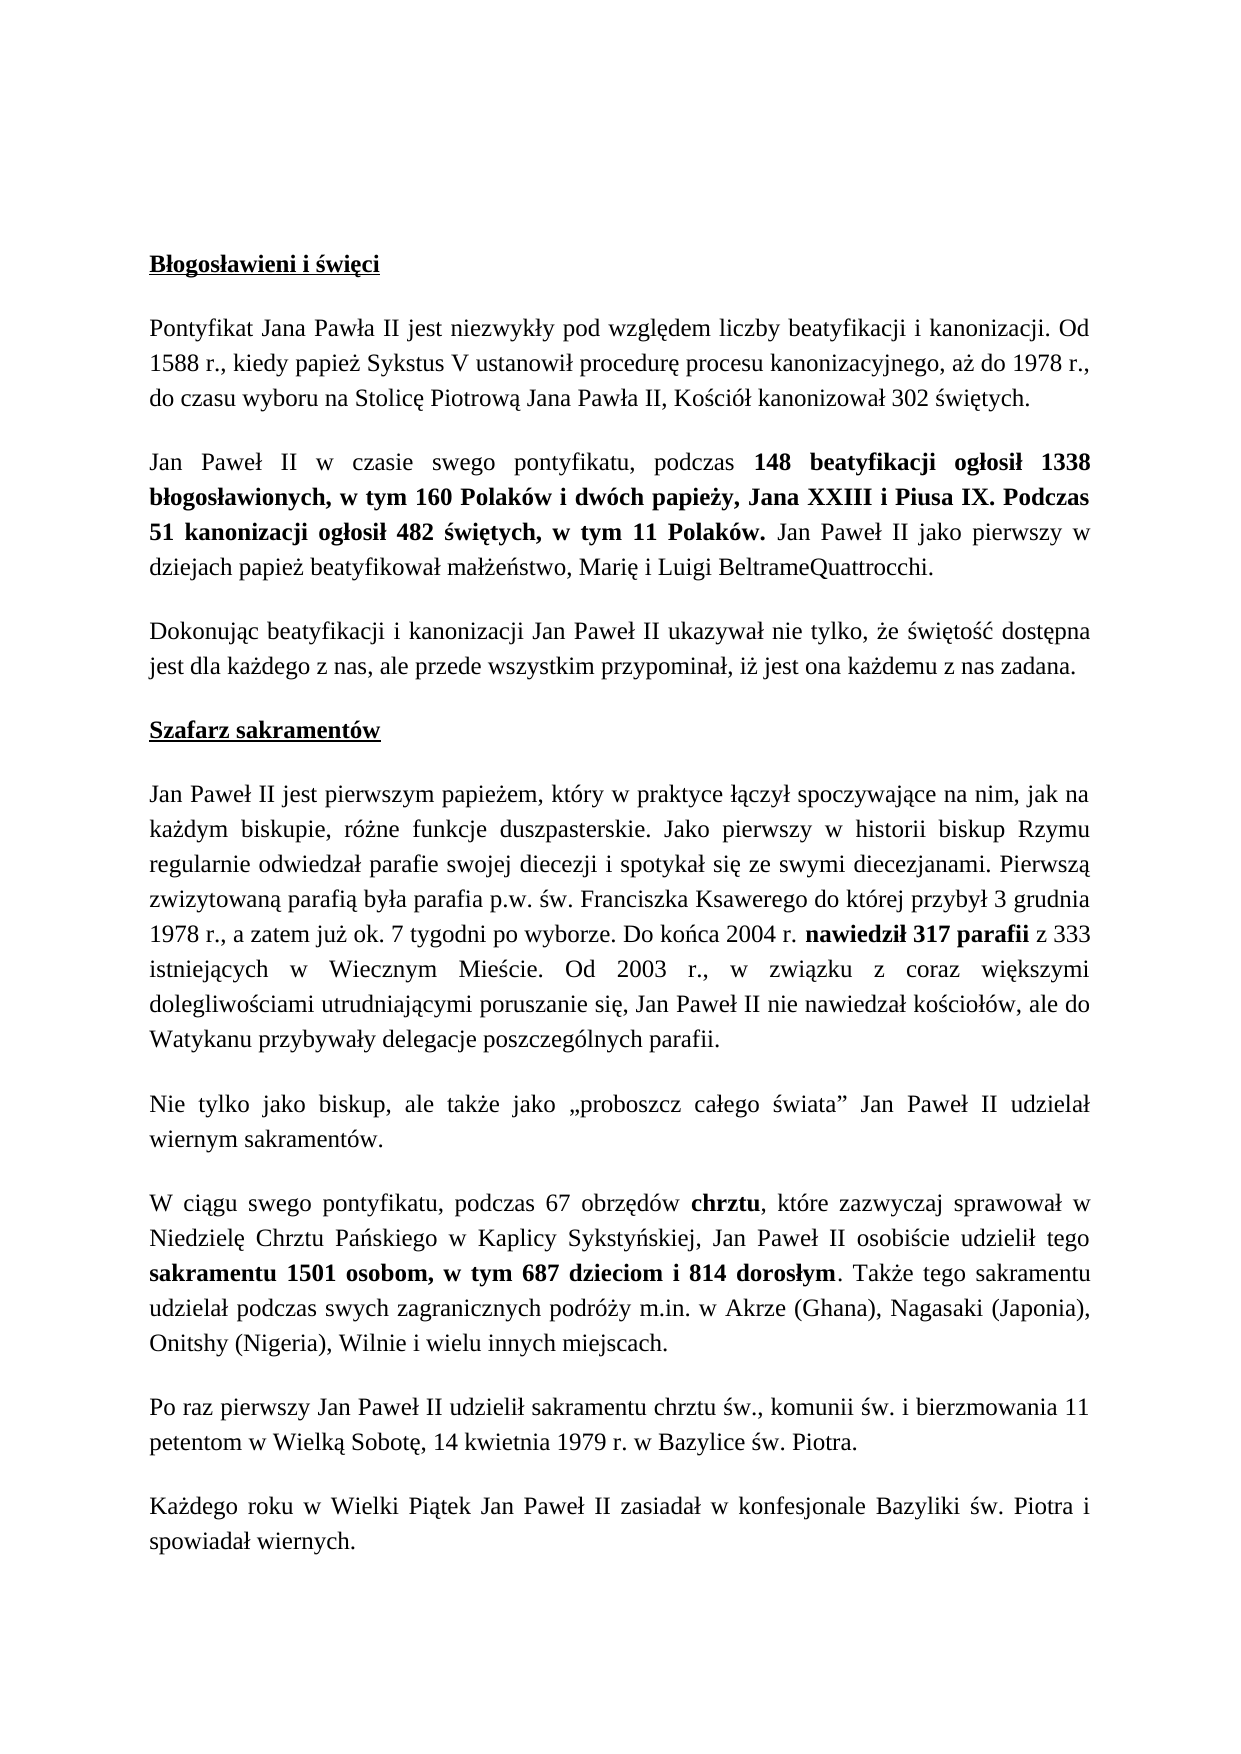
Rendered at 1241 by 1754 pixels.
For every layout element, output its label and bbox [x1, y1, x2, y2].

table_header [148, 148, 1093, 1586]
